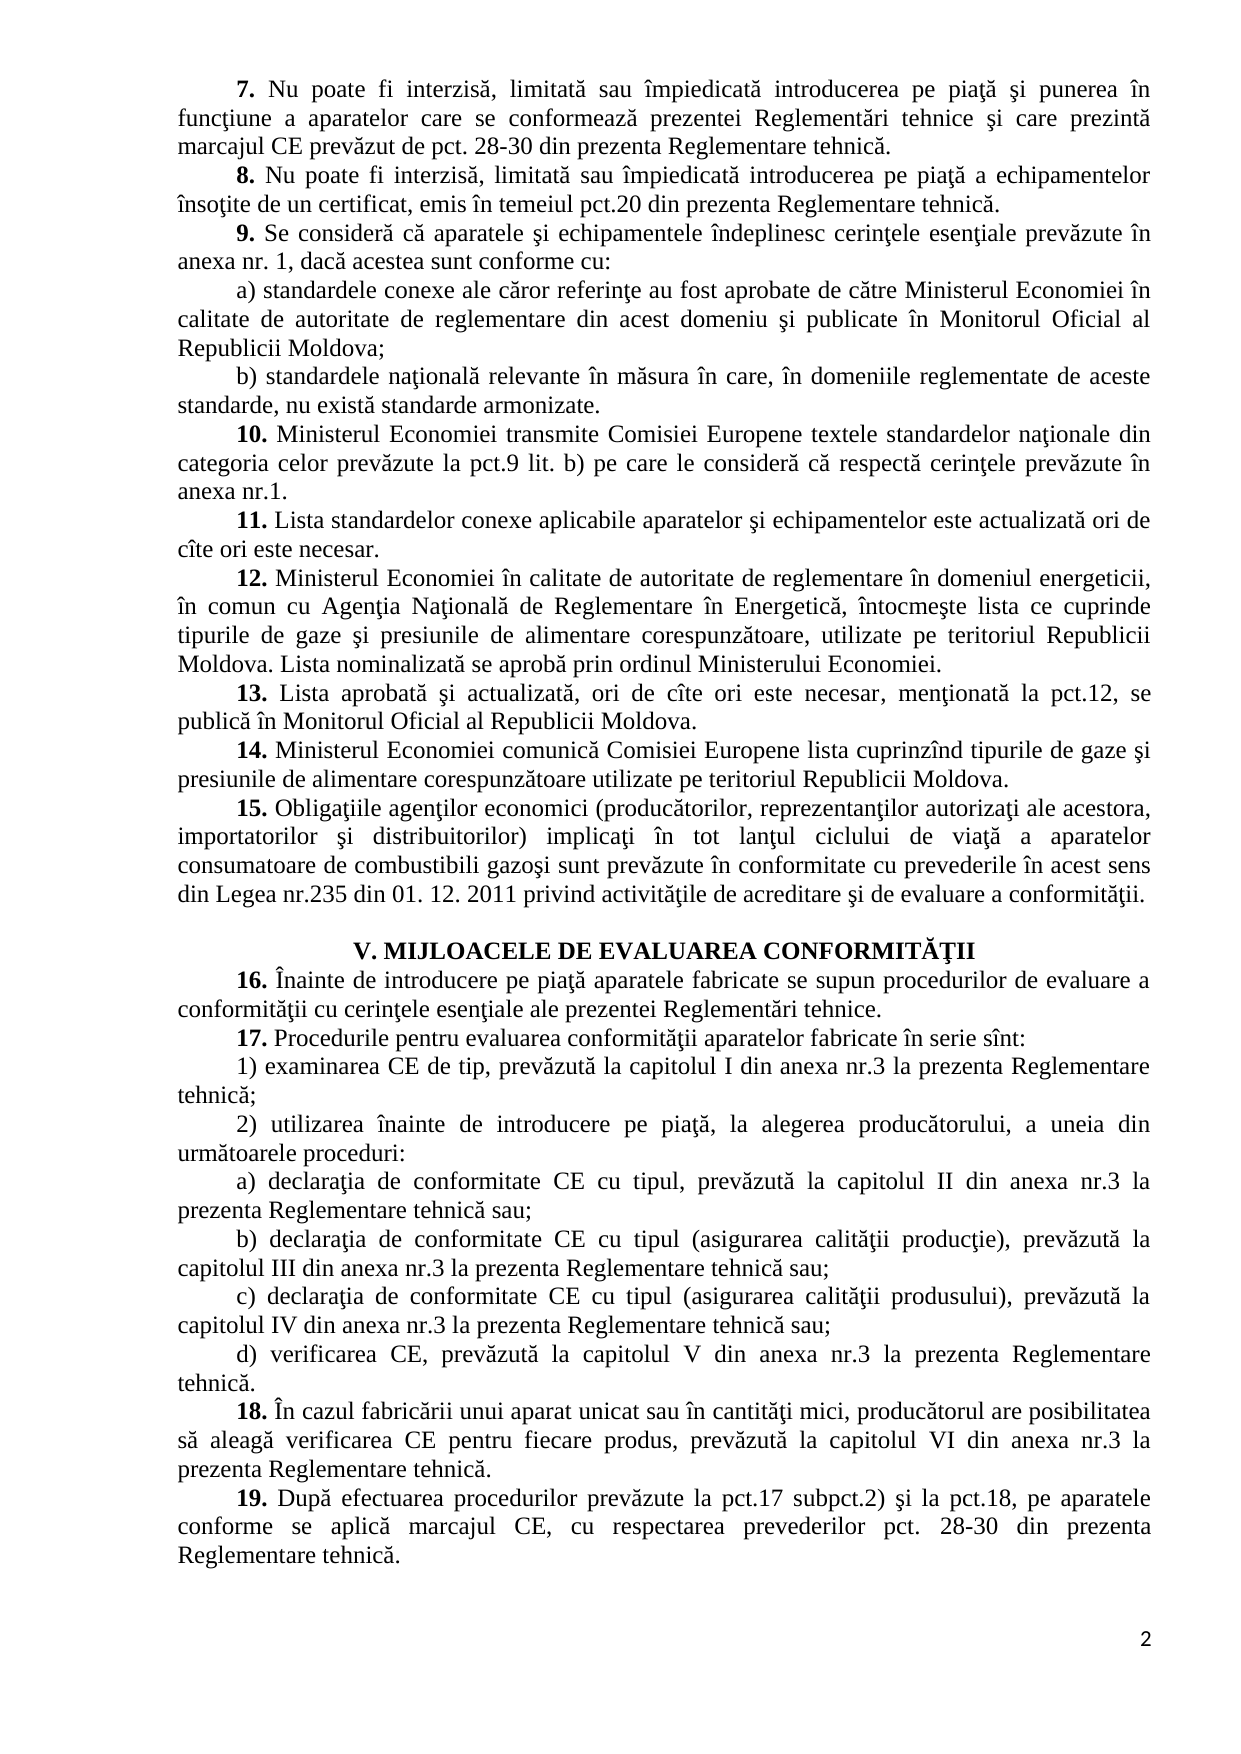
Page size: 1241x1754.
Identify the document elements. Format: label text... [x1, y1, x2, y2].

text 10. Ministerul Economiei transmite Comisiei Europene textele standardelor naţionale din categoria celor prevăzute la pct.9 lit. b) pe care le consideră că respectă cerinţele prevăzute în anexa nr.1. [177, 419, 1152, 505]
text V. MIJLOACELE DE EVALUAREA CONFORMITĂŢII [177, 936, 1152, 965]
text 18. În cazul fabricării unui aparat unicat sau în cantităţi mici, producătorul are posibilitatea să aleagă verificarea CE pentru fiecare produs, prevăzută la capitolul VI din anexa nr.3 la prezenta Reglementare tehnică. [177, 1396, 1152, 1483]
text 17. Procedurile pentru evaluarea conformităţii aparatelor fabricate în serie sînt: [177, 1023, 1152, 1051]
text 16. Înainte de introducere pe piaţă aparatele fabricate se supun procedurilor de evaluare a conformităţii cu cerinţele esenţiale ale prezentei Reglementări tehnice. [177, 965, 1152, 1023]
text 2) utilizarea înainte de introducere pe piaţă, la alegerea producătorului, a uneia din următoarele proceduri: [177, 1109, 1152, 1166]
text d) verificarea CE, prevăzută la capitolul V din anexa nr.3 la prezenta Reglementare tehnică. [177, 1339, 1152, 1396]
text 13. Lista aprobată şi actualizată, ori de cîte ori este necesar, menţionată la pct.12, se publică în Monitorul Oficial al Republicii Moldova. [177, 678, 1152, 735]
text a) standardele conexe ale căror referinţe au fost aprobate de către Ministerul Economiei în calitate de autoritate de reglementare din acest domeniu şi publicate în Monitorul Oficial al Republicii Moldova; [177, 275, 1152, 361]
text b) declaraţia de conformitate CE cu tipul (asigurarea calităţii producţie), prevăzută la capitolul III din anexa nr.3 la prezenta Reglementare tehnică sau; [177, 1224, 1152, 1281]
text 15. Obligaţiile agenţilor economici (producătorilor, reprezentanţilor autorizaţi ale acestora, importatorilor şi distribuitorilor) implicaţi în tot lanţul ciclului de viaţă a aparatelor consumatoare de combustibili gazoşi sunt prevăzute în conformitate cu prevederile în acest sens din Legea nr.235 din 01. 12. 2011 privind activităţile de acreditare şi de evaluare a conformităţii. [177, 793, 1152, 908]
text 14. Ministerul Economiei comunică Comisiei Europene lista cuprinzînd tipurile de gaze şi presiunile de alimentare corespunzătoare utilizate pe teritoriul Republicii Moldova. [177, 735, 1152, 793]
text 8. Nu poate fi interzisă, limitată sau împiedicată introducerea pe piaţă a echipamentelor însoţite de un certificat, emis în temeiul pct.20 din prezenta Reglementare tehnică. [177, 160, 1152, 218]
text c) declaraţia de conformitate CE cu tipul (asigurarea calităţii produsului), prevăzută la capitolul IV din anexa nr.3 la prezenta Reglementare tehnică sau; [177, 1281, 1152, 1339]
text 19. După efectuarea procedurilor prevăzute la pct.17 subpct.2) şi la pct.18, pe aparatele conforme se aplică marcajul CE, cu respectarea prevederilor pct. 28-30 din prezenta Reglementare tehnică. [177, 1483, 1152, 1569]
text b) standardele naţională relevante în măsura în care, în domeniile reglementate de aceste standarde, nu există standarde armonizate. [177, 361, 1152, 419]
text 9. Se consideră că aparatele şi echipamentele îndeplinesc cerinţele esenţiale prevăzute în anexa nr. 1, dacă acestea sunt conforme cu: [177, 218, 1152, 275]
text a) declaraţia de conformitate CE cu tipul, prevăzută la capitolul II din anexa nr.3 la prezenta Reglementare tehnică sau; [177, 1166, 1152, 1224]
text 12. Ministerul Economiei în calitate de autoritate de reglementare în domeniul energeticii, în comun cu Agenţia Naţională de Reglementare în Energetică, întocmeşte lista ce cuprinde tipurile de gaze şi presiunile de alimentare corespunzătoare, utilizate pe teritoriul Republicii Moldova. Lista nominalizată se aprobă prin ordinul Ministerului Economiei. [177, 563, 1152, 678]
text 11. Lista standardelor conexe aplicabile aparatelor şi echipamentelor este actualizată ori de cîte ori este necesar. [177, 505, 1152, 563]
text 1) examinarea CE de tip, prevăzută la capitolul I din anexa nr.3 la prezenta Reglementare tehnică; [177, 1051, 1152, 1109]
text 7. Nu poate fi interzisă, limitată sau împiedicată introducerea pe piaţă şi punerea în funcţiune a aparatelor care se conformează prezentei Reglementări tehnice şi care prezintă marcajul CE prevăzut de pct. 28-30 din prezenta Reglementare tehnică. [177, 74, 1152, 160]
